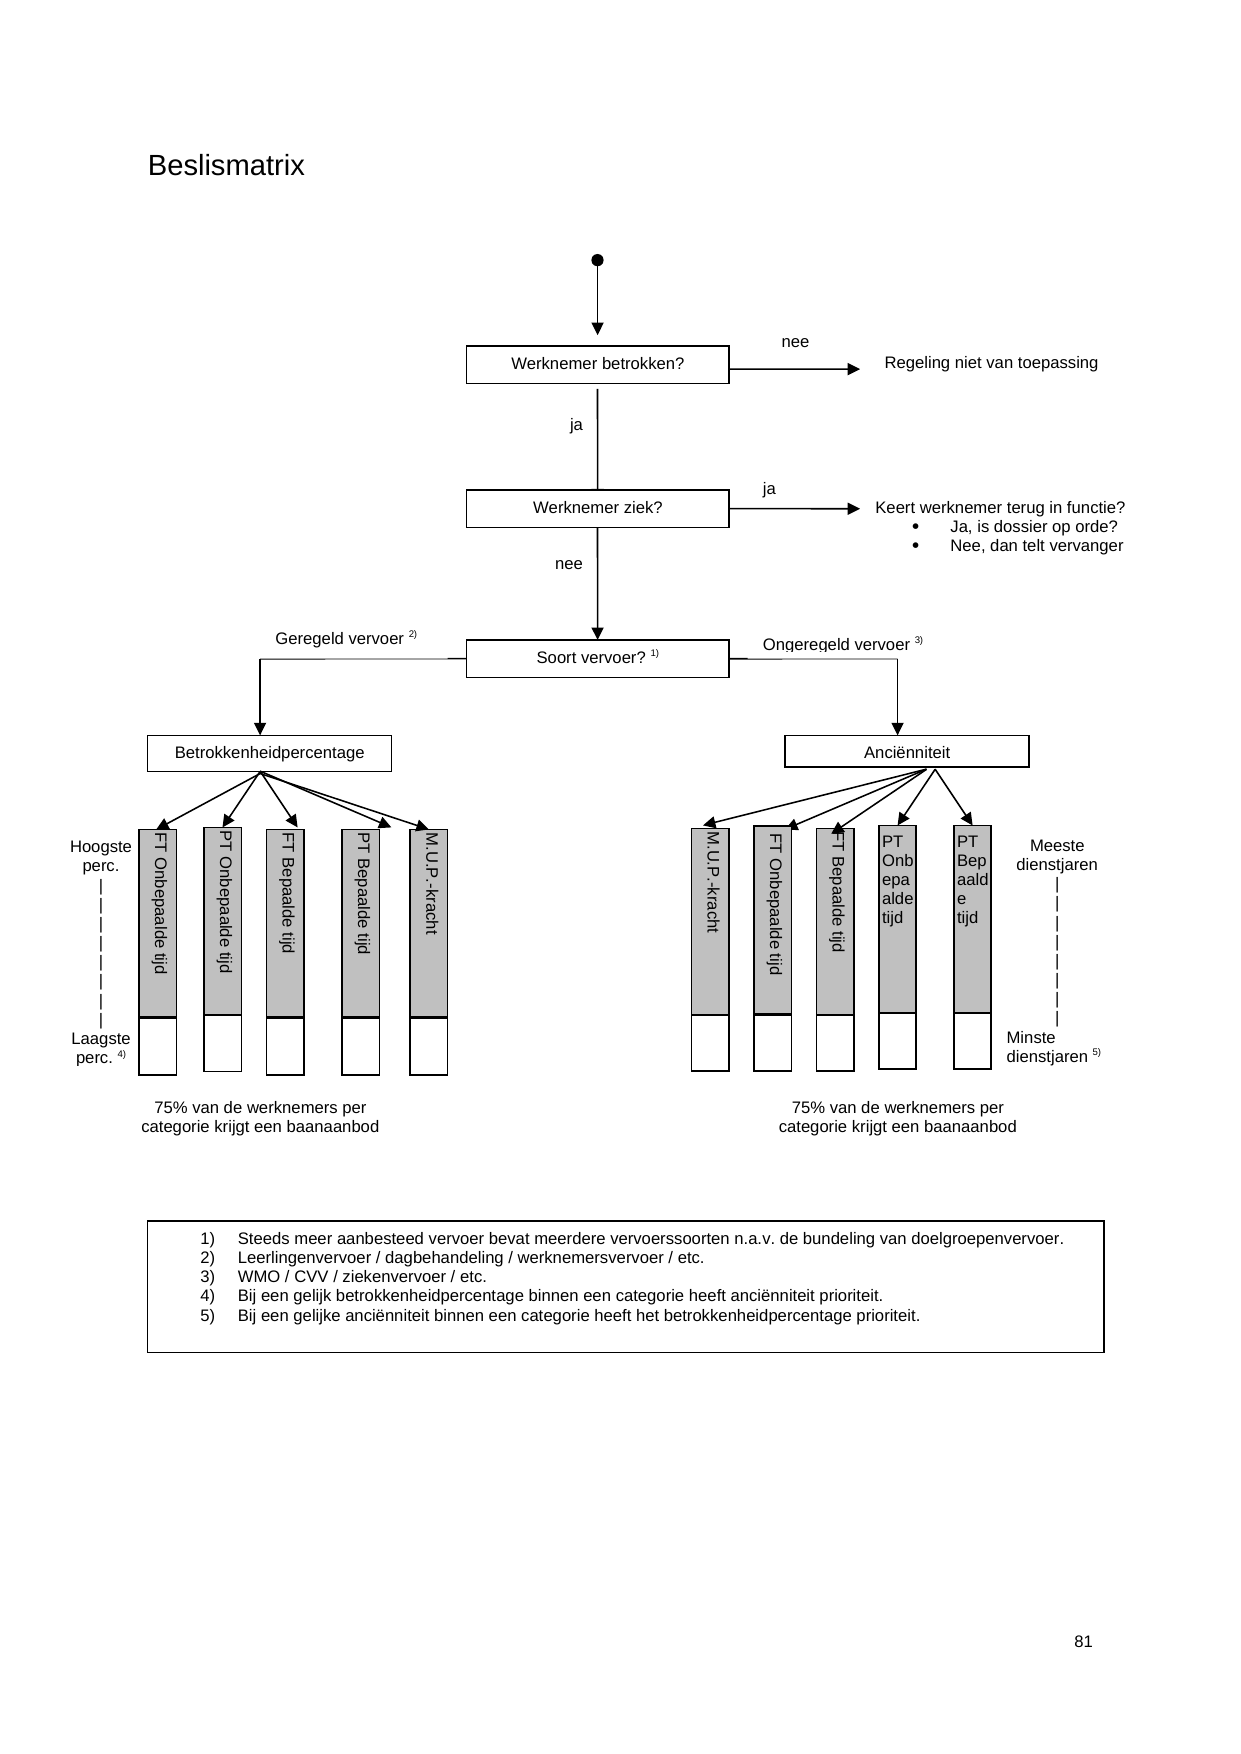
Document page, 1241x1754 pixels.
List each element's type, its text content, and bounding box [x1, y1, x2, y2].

text Beslismatrix [148, 148, 1093, 181]
